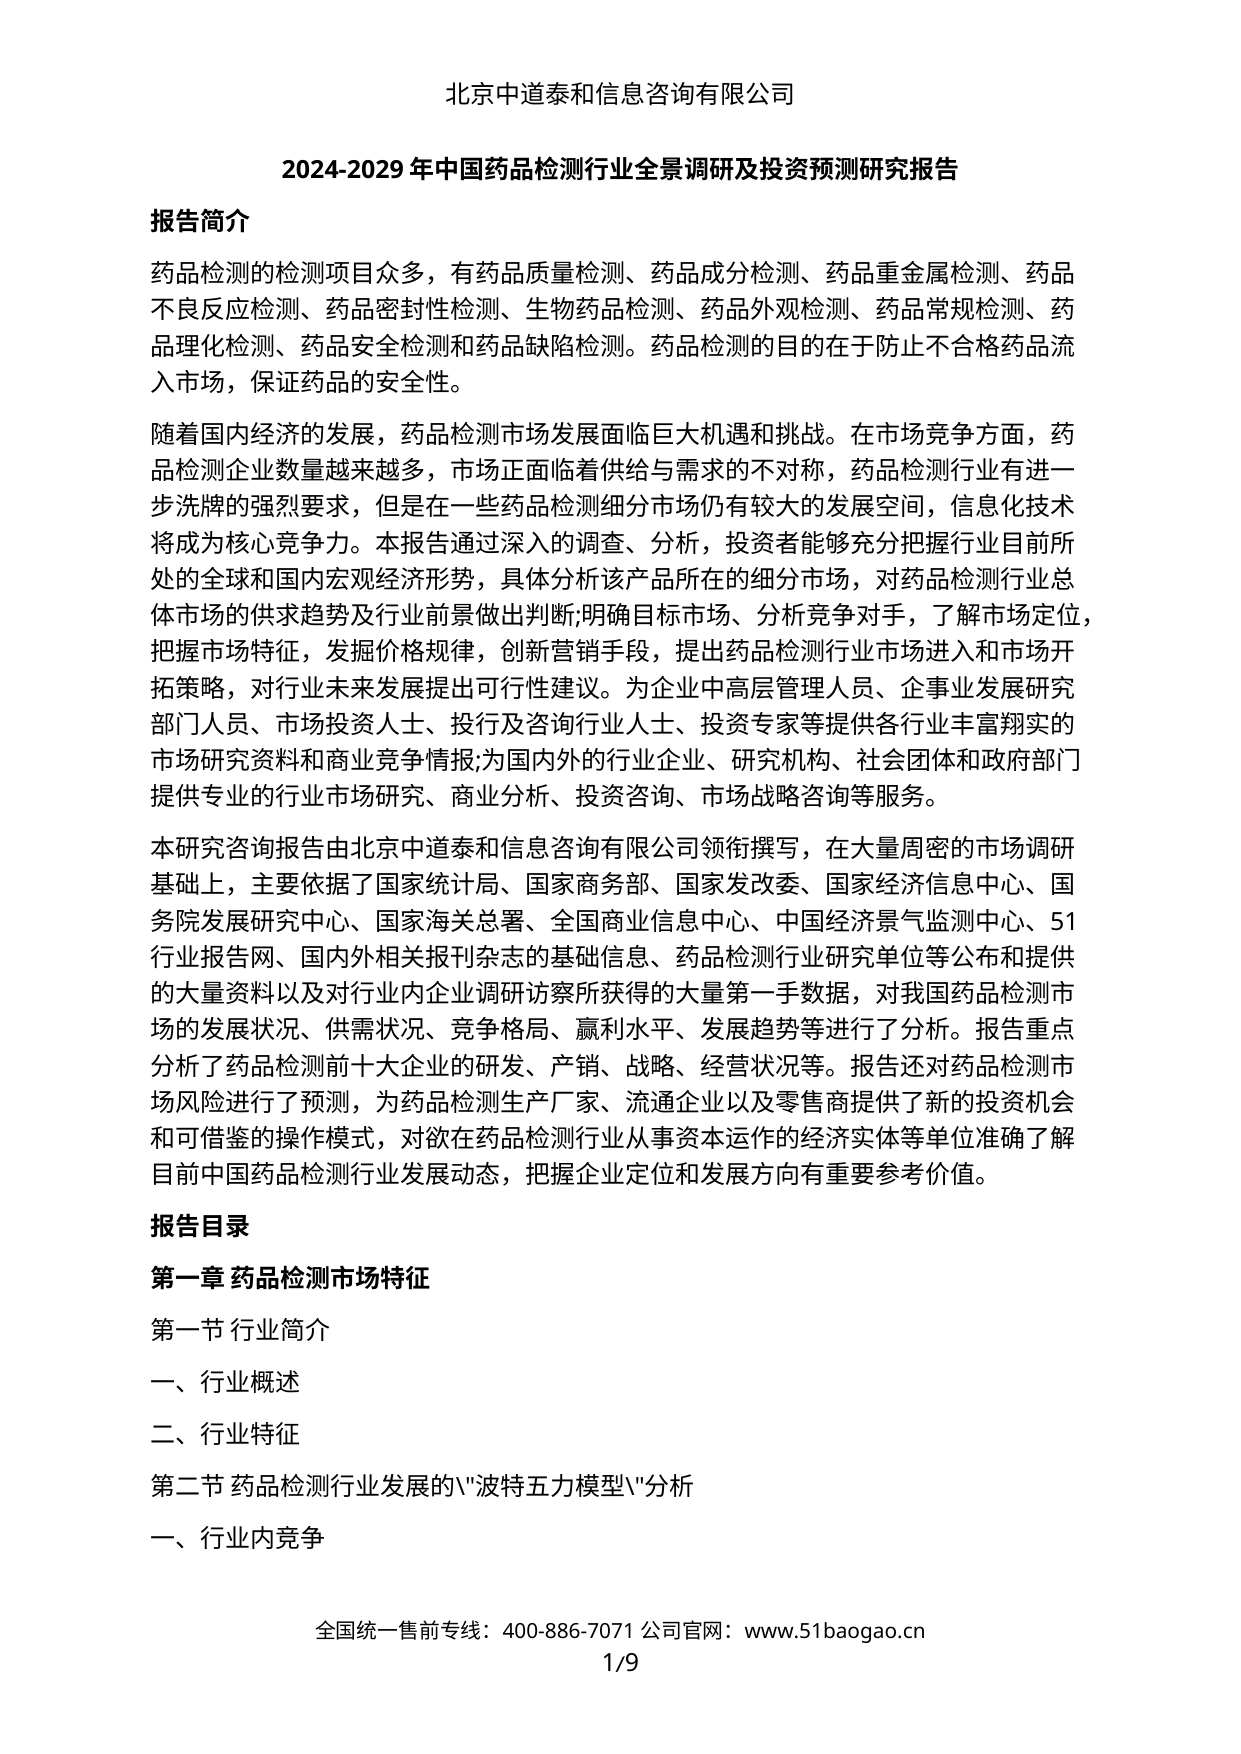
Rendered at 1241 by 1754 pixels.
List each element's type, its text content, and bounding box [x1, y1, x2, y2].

text 报告简介 [150, 202, 1090, 238]
text 二、行业特征 [150, 1414, 1090, 1451]
text 报告目录 [150, 1207, 1090, 1243]
text 一、行业概述 [150, 1362, 1090, 1399]
text 一、行业内竞争 [150, 1518, 1090, 1554]
text 第二节 药品检测行业发展的\"波特五力模型\"分析 [150, 1466, 1090, 1502]
text 2024-2029年中国药品检测行业全景调研及投资预测研究报告 [150, 150, 1090, 186]
text 本研究咨询报告由北京中道泰和信息咨询有限公司领衔撰写，在大量周密的市场调研基础上，主要依据了国家统计局、国家商务部、国家发改委、国家经济信息中心、国务院发展研究中心、国家海关总署、全国商业信息中心、中国经济景气监测中心、51行业报告网、国内外相关报刊杂志的基础信息、药品检测行业研究单位等公布和提供的大量资料以及对行业内企业调研访察所获得的大量第一手数据，对我国药品检测市场的发展状况、供需状况、竞争格局、赢利水平、发展趋势等进行了分析。报告重点分析了药品检测前十大企业的研发、产销、战略、经营状况等。报告还对药品检测市场风险进行了预测，为药品检测生产厂家、流通企业以及零售商提供了新的投资机会和可借鉴的操作模式，对欲在药品检测行业从事资本运作的经济实体等单位准确了解目前中国药品检测行业发展动态，把握企业定位和发展方向有重要参考价值。 [150, 829, 1090, 1191]
text 随着国内经济的发展，药品检测市场发展面临巨大机遇和挑战。在市场竞争方面，药品检测企业数量越来越多，市场正面临着供给与需求的不对称，药品检测行业有进一步洗牌的强烈要求，但是在一些药品检测细分市场仍有较大的发展空间，信息化技术将成为核心竞争力。本报告通过深入的调查、分析，投资者能够充分把握行业目前所处的全球和国内宏观经济形势，具体分析该产品所在的细分市场，对药品检测行业总体市场的供求趋势及行业前景做出判断;明确目标市场、分析竞争对手，了解市场定位，把握市场特征，发掘价格规律，创新营销手段，提出药品检测行业市场进入和市场开拓策略，对行业未来发展提出可行性建议。为企业中高层管理人员、企事业发展研究部门人员、市场投资人士、投行及咨询行业人士、投资专家等提供各行业丰富翔实的市场研究资料和商业竞争情报;为国内外的行业企业、研究机构、社会团体和政府部门提供专业的行业市场研究、商业分析、投资咨询、市场战略咨询等服务。 [150, 414, 1090, 813]
text 第一章 药品检测市场特征 [150, 1259, 1090, 1295]
text 药品检测的检测项目众多，有药品质量检测、药品成分检测、药品重金属检测、药品不良反应检测、药品密封性检测、生物药品检测、药品外观检测、药品常规检测、药品理化检测、药品安全检测和药品缺陷检测。药品检测的目的在于防止不合格药品流入市场，保证药品的安全性。 [150, 254, 1090, 399]
text 第一节 行业简介 [150, 1311, 1090, 1347]
